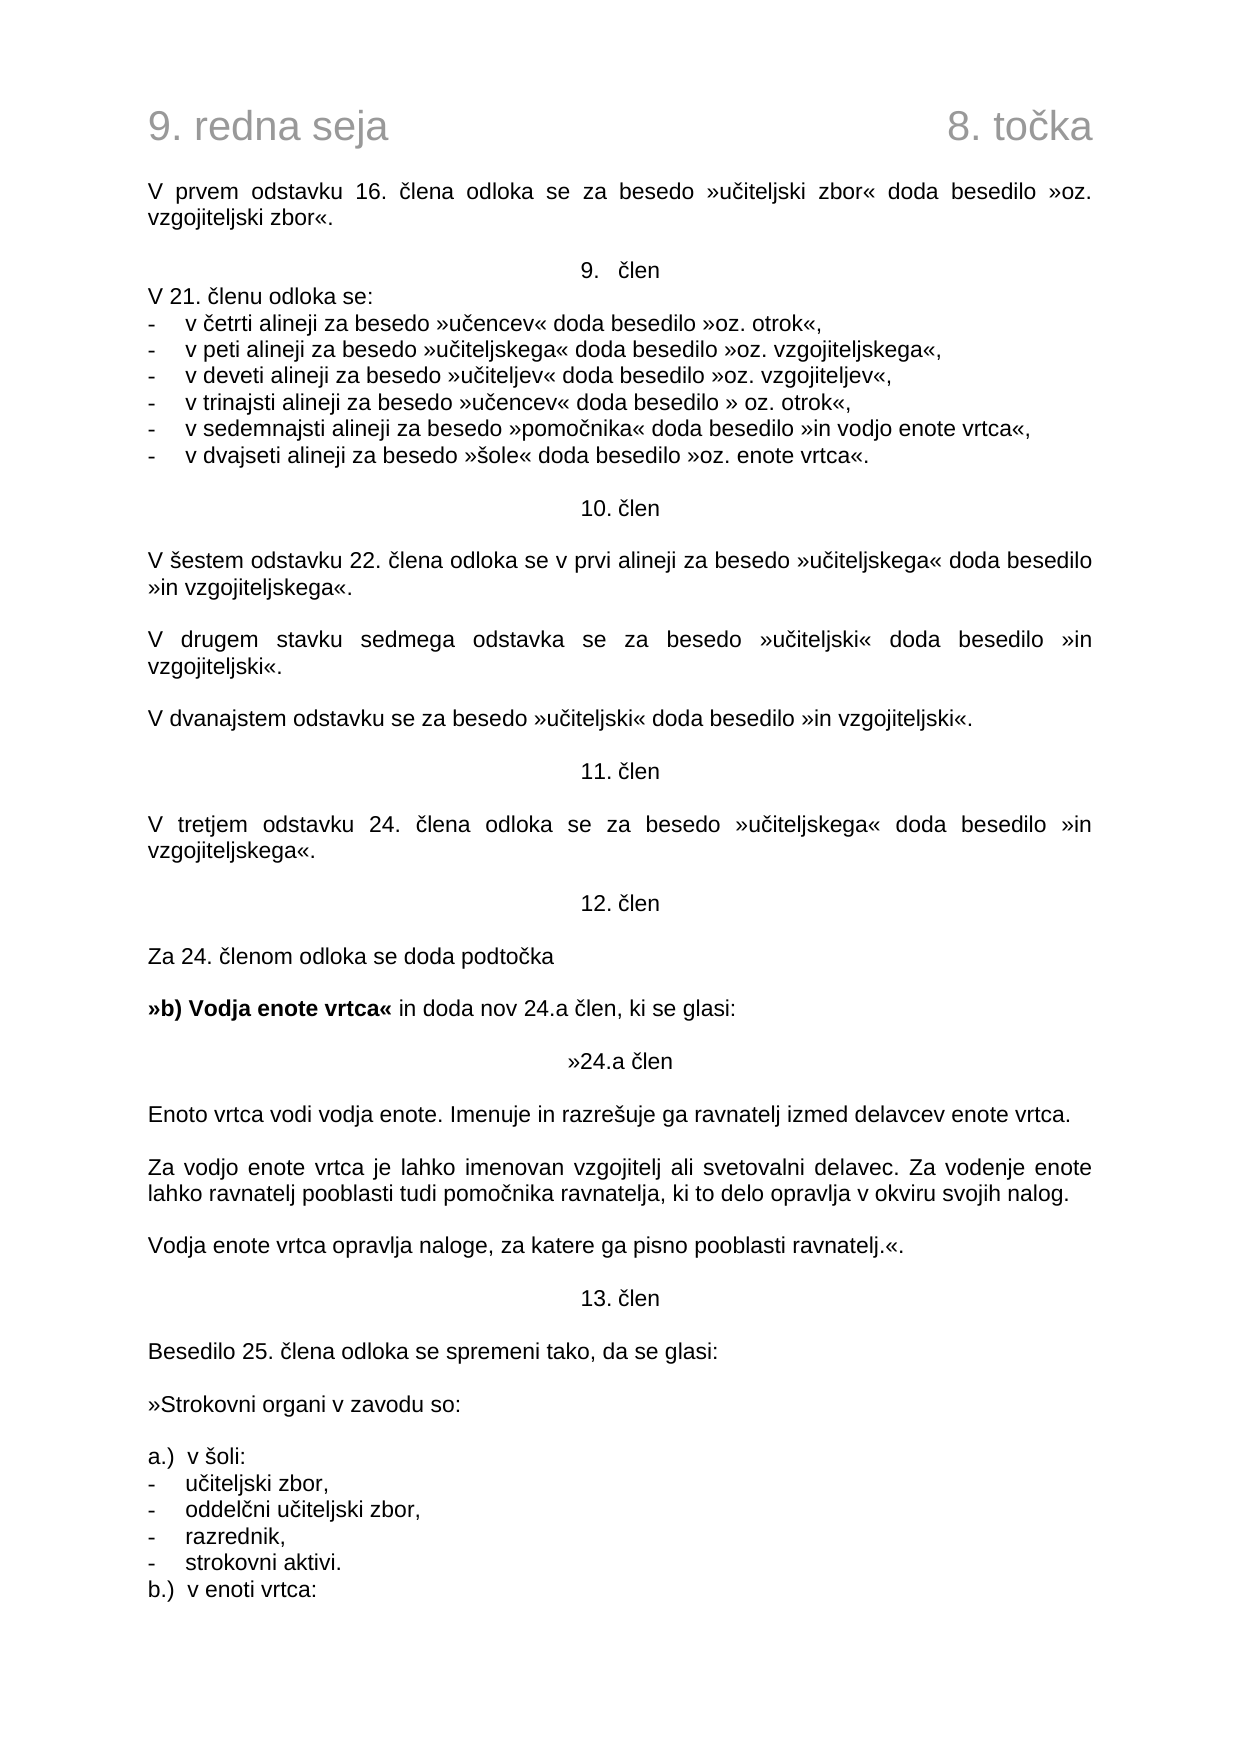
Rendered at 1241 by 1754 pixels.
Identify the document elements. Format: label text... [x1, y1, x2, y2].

text Za vodjo enote vrtca je lahko imenovan vzgojitelj ali svetovalni delavec. Za vodenje enote lahko ravnatelj pooblasti tudi pomočnika ravnatelja, ki to delo opravlja v okviru svojih nalog. [148, 1153, 1093, 1206]
text V drugem stavku sedmega odstavka se za besedo »učiteljski« doda besedilo »in vzgojiteljski«. [148, 626, 1093, 679]
text Besedilo 25. člena odloka se spremeni tako, da se glasi: [148, 1338, 1087, 1364]
text Vodja enote vrtca opravlja naloge, za katere ga pisno pooblasti ravnatelj.«. [148, 1232, 1093, 1259]
text »b) Vodja enote vrtca« in doda nov 24.a člen, ki se glasi: [148, 995, 1087, 1022]
text a.) v šoli: [148, 1443, 1093, 1470]
list v deveti alineji za besedo »učiteljev« doda besedilo »oz. vzgojiteljev«, [148, 362, 1093, 389]
list člen [148, 758, 1093, 784]
list v peti alineji za besedo »učiteljskega« doda besedilo »oz. vzgojiteljskega«, [148, 336, 1093, 362]
text Za 24. členom odloka se doda podtočka [148, 943, 1093, 969]
text b.) v enoti vrtca: [148, 1576, 1093, 1602]
list člen [148, 1285, 1093, 1312]
list v dvajseti alineji za besedo »šole« doda besedilo »oz. enote vrtca«. [148, 442, 1093, 468]
text Enoto vrtca vodi vodja enote. Imenuje in razrešuje ga ravnatelj izmed delavcev enote vrtca. [148, 1101, 1093, 1127]
text V tretjem odstavku 24. člena odloka se za besedo »učiteljskega« doda besedilo »in vzgojiteljskega«. [148, 811, 1093, 863]
text »24.a člen [148, 1048, 1093, 1074]
list v sedemnajsti alineji za besedo »pomočnika« doda besedilo »in vodjo enote vrtca«, [148, 415, 1093, 442]
text »Strokovni organi v zavodu so: [148, 1391, 1093, 1417]
list člen [148, 257, 1093, 283]
list člen [148, 890, 1093, 916]
text V dvanajstem odstavku se za besedo »učiteljski« doda besedilo »in vzgojiteljski«. [148, 705, 1093, 732]
list razrednik, [148, 1523, 1093, 1549]
text V 21. členu odloka se: [148, 283, 1093, 309]
text V prvem odstavku 16. člena odloka se za besedo »učiteljski zbor« doda besedilo »oz. vzgojiteljski zbor«. [148, 178, 1093, 230]
text V šestem odstavku 22. člena odloka se v prvi alineji za besedo »učiteljskega« doda besedilo »in vzgojiteljskega«. [148, 547, 1093, 600]
list člen [148, 494, 1093, 521]
list učiteljski zbor, [148, 1470, 1093, 1496]
list v četrti alineji za besedo »učencev« doda besedilo »oz. otrok«, [148, 309, 1093, 336]
list strokovni aktivi. [148, 1549, 1093, 1576]
list oddelčni učiteljski zbor, [148, 1496, 1093, 1523]
list v trinajsti alineji za besedo »učencev« doda besedilo » oz. otrok«, [148, 389, 1093, 415]
